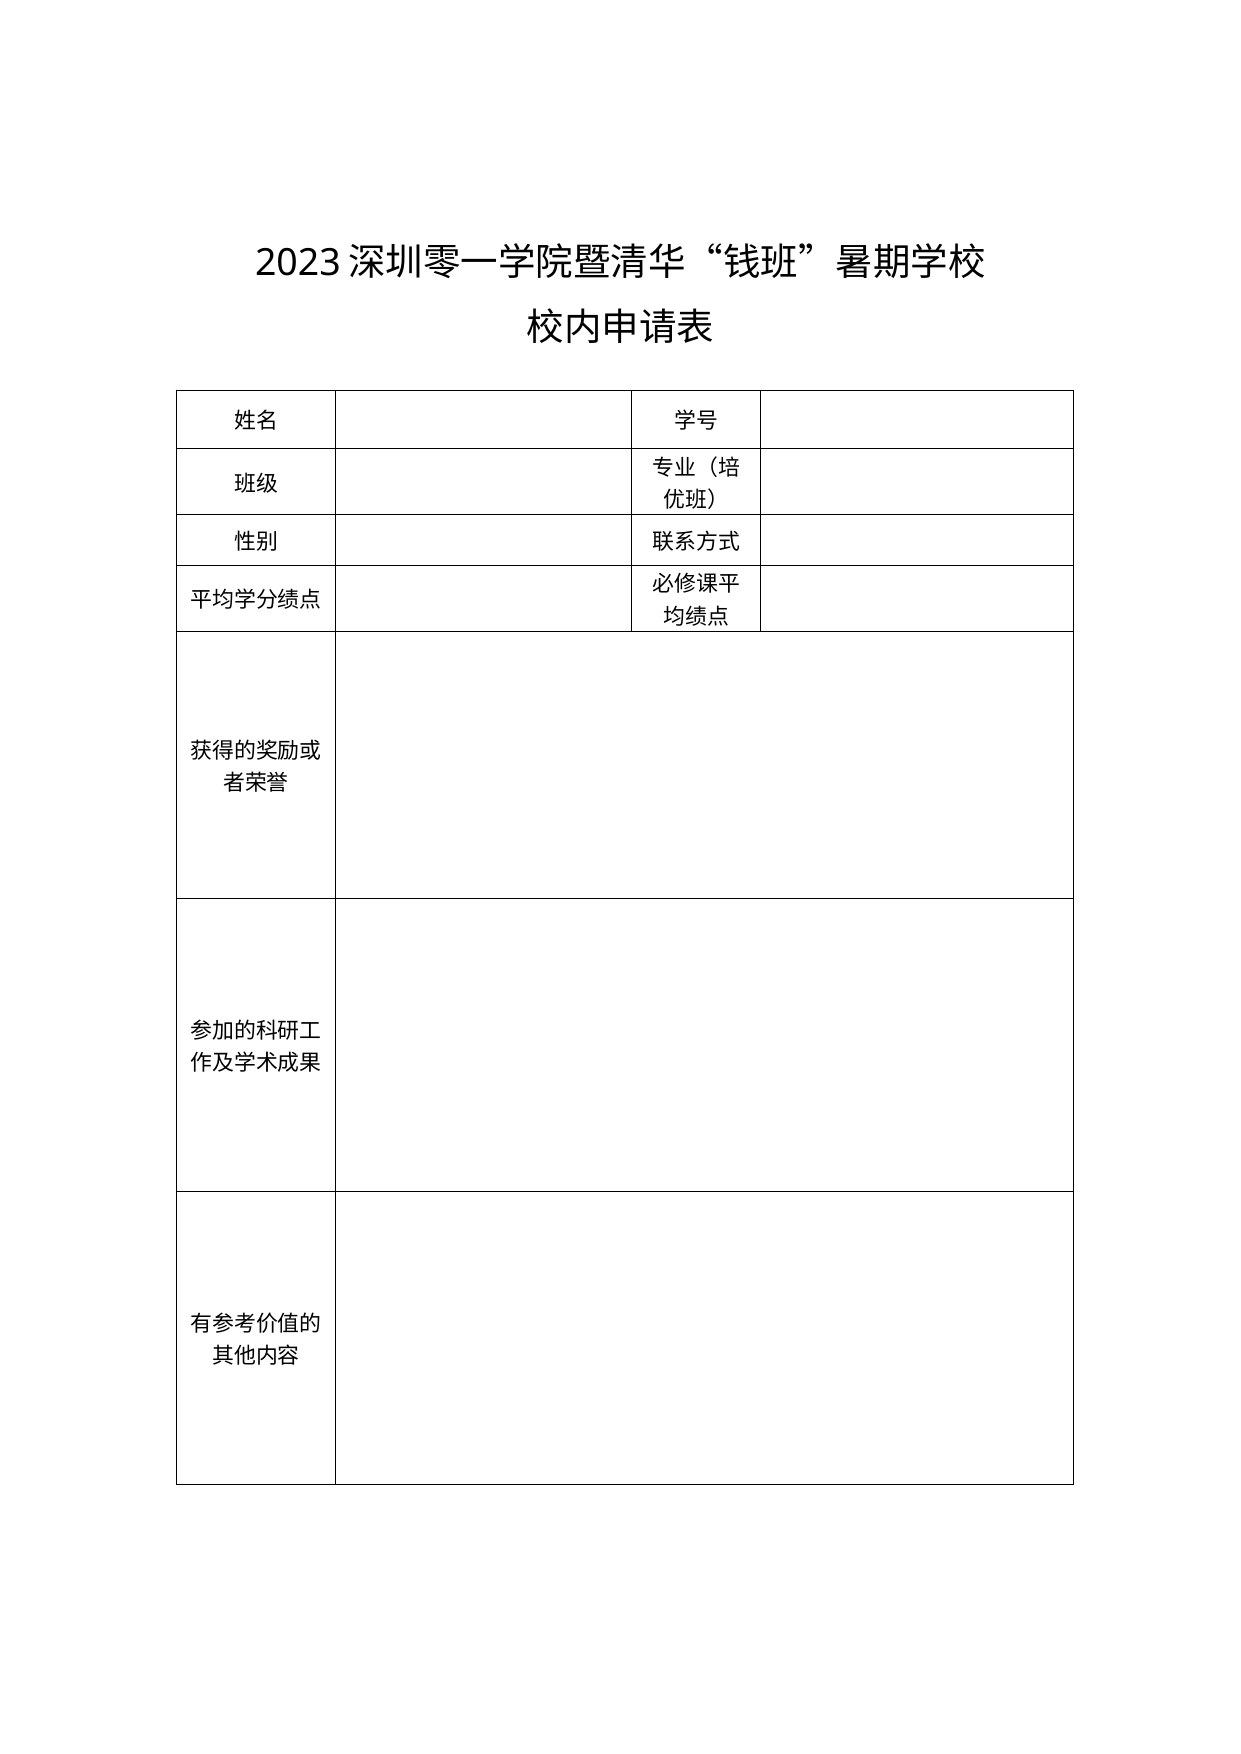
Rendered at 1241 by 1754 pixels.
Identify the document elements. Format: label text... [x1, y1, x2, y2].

table_cell [761, 449, 1073, 514]
table_header 姓名 [177, 391, 335, 448]
table_cell [336, 449, 631, 514]
table_header 学号 [632, 391, 760, 448]
table_cell 班级 [177, 449, 335, 514]
table_cell 性别 [177, 515, 335, 565]
table_cell [336, 632, 1073, 898]
table_cell [336, 515, 631, 565]
table_cell [336, 899, 1073, 1191]
table_cell 参加的科研工作及学术成果 [177, 899, 335, 1191]
text 2023深圳零一学院暨清华“钱班”暑期学校 [187, 227, 1053, 292]
table_cell 专业（培优班） [632, 449, 760, 514]
table_header [761, 391, 1073, 448]
table_cell [761, 515, 1073, 565]
table_cell 必修课平均绩点 [632, 566, 760, 631]
table_cell 获得的奖励或者荣誉 [177, 632, 335, 898]
table_cell [761, 566, 1073, 631]
text 校内申请表 [187, 292, 1053, 357]
table_cell 平均学分绩点 [177, 566, 335, 631]
table_cell 有参考价值的其他内容 [177, 1192, 335, 1484]
table_cell [336, 566, 631, 631]
table_header [336, 391, 631, 448]
table_cell [336, 1192, 1073, 1484]
table_cell 联系方式 [632, 515, 760, 565]
